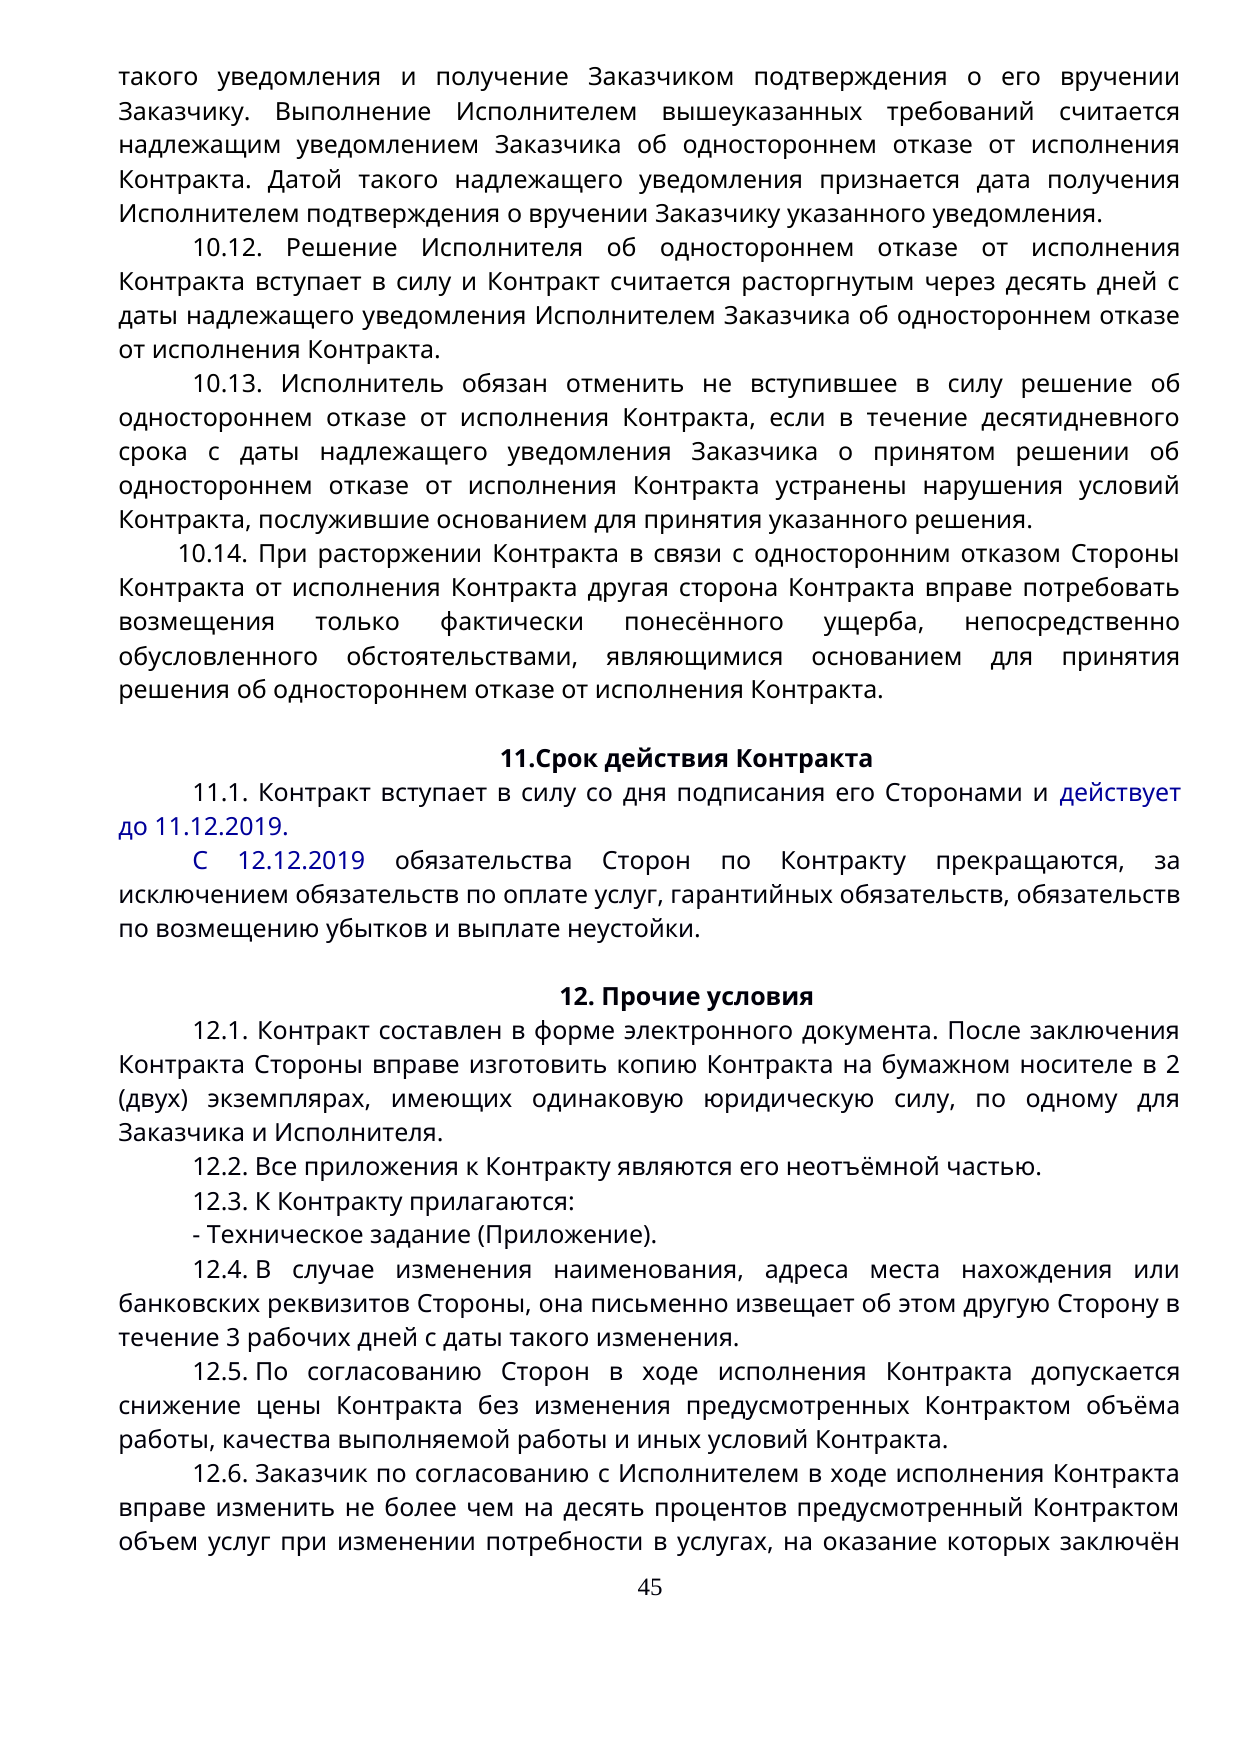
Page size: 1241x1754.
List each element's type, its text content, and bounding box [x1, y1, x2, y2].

text 10.13. Исполнитель обязан отменить не вступившее в силу решение об одностороннем отказе от исполнения Контракта, если в течение десятидневного срока с даты надлежащего уведомления Заказчика о принятом решении об одностороннем отказе от исполнения Контракта устранены нарушения условий Контракта, послужившие основанием для принятия указанного решения. [118, 366, 1181, 536]
text 12.1. Контракт составлен в форме электронного документа. После заключения Контракта Стороны вправе изготовить копию Контракта на бумажном носителе в 2 (двух) экземплярах, имеющих одинаковую юридическую силу, по одному для Заказчика и Исполнителя. [118, 1013, 1181, 1149]
text 11.Срок действия Контракта [118, 740, 1181, 774]
text 12. Прочие условия [118, 979, 1181, 1013]
text 10.14. При расторжении Контракта в связи с односторонним отказом Стороны Контракта от исполнения Контракта другая сторона Контракта вправе потребовать возмещения только фактически понесённого ущерба, непосредственно обусловленного обстоятельствами, являющимися основанием для принятия решения об одностороннем отказе от исполнения Контракта. [118, 536, 1181, 706]
text 12.4. В случае изменения наименования, адреса места нахождения или банковских реквизитов Стороны, она письменно извещает об этом другую Сторону в течение 3 рабочих дней с даты такого изменения. [118, 1251, 1181, 1353]
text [118, 1456, 1181, 1558]
text С 12.12.2019 обязательства Сторон по Контракту прекращаются, за исключением обязательств по оплате услуг, гарантийных обязательств, обязательств по возмещению убытков и выплате неустойки. [118, 842, 1181, 945]
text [118, 59, 1181, 229]
text - Техническое задание (Приложение). [118, 1217, 1181, 1251]
text 12.5. По согласованию Сторон в ходе исполнения Контракта допускается снижение цены Контракта без изменения предусмотренных Контрактом объёма работы, качества выполняемой работы и иных условий Контракта. [118, 1353, 1181, 1456]
text 12.2. Все приложения к Контракту являются его неотъёмной частью. [118, 1149, 1181, 1183]
text 10.12. Решение Исполнителя об одностороннем отказе от исполнения Контракта вступает в силу и Контракт считается расторгнутым через десять дней с даты надлежащего уведомления Исполнителем Заказчика об одностороннем отказе от исполнения Контракта. [118, 229, 1181, 366]
text 11.1. Контракт вступает в силу со дня подписания его Сторонами и действует до 11.12.2019. [118, 774, 1181, 842]
text 12.3. К Контракту прилагаются: [118, 1183, 1181, 1217]
